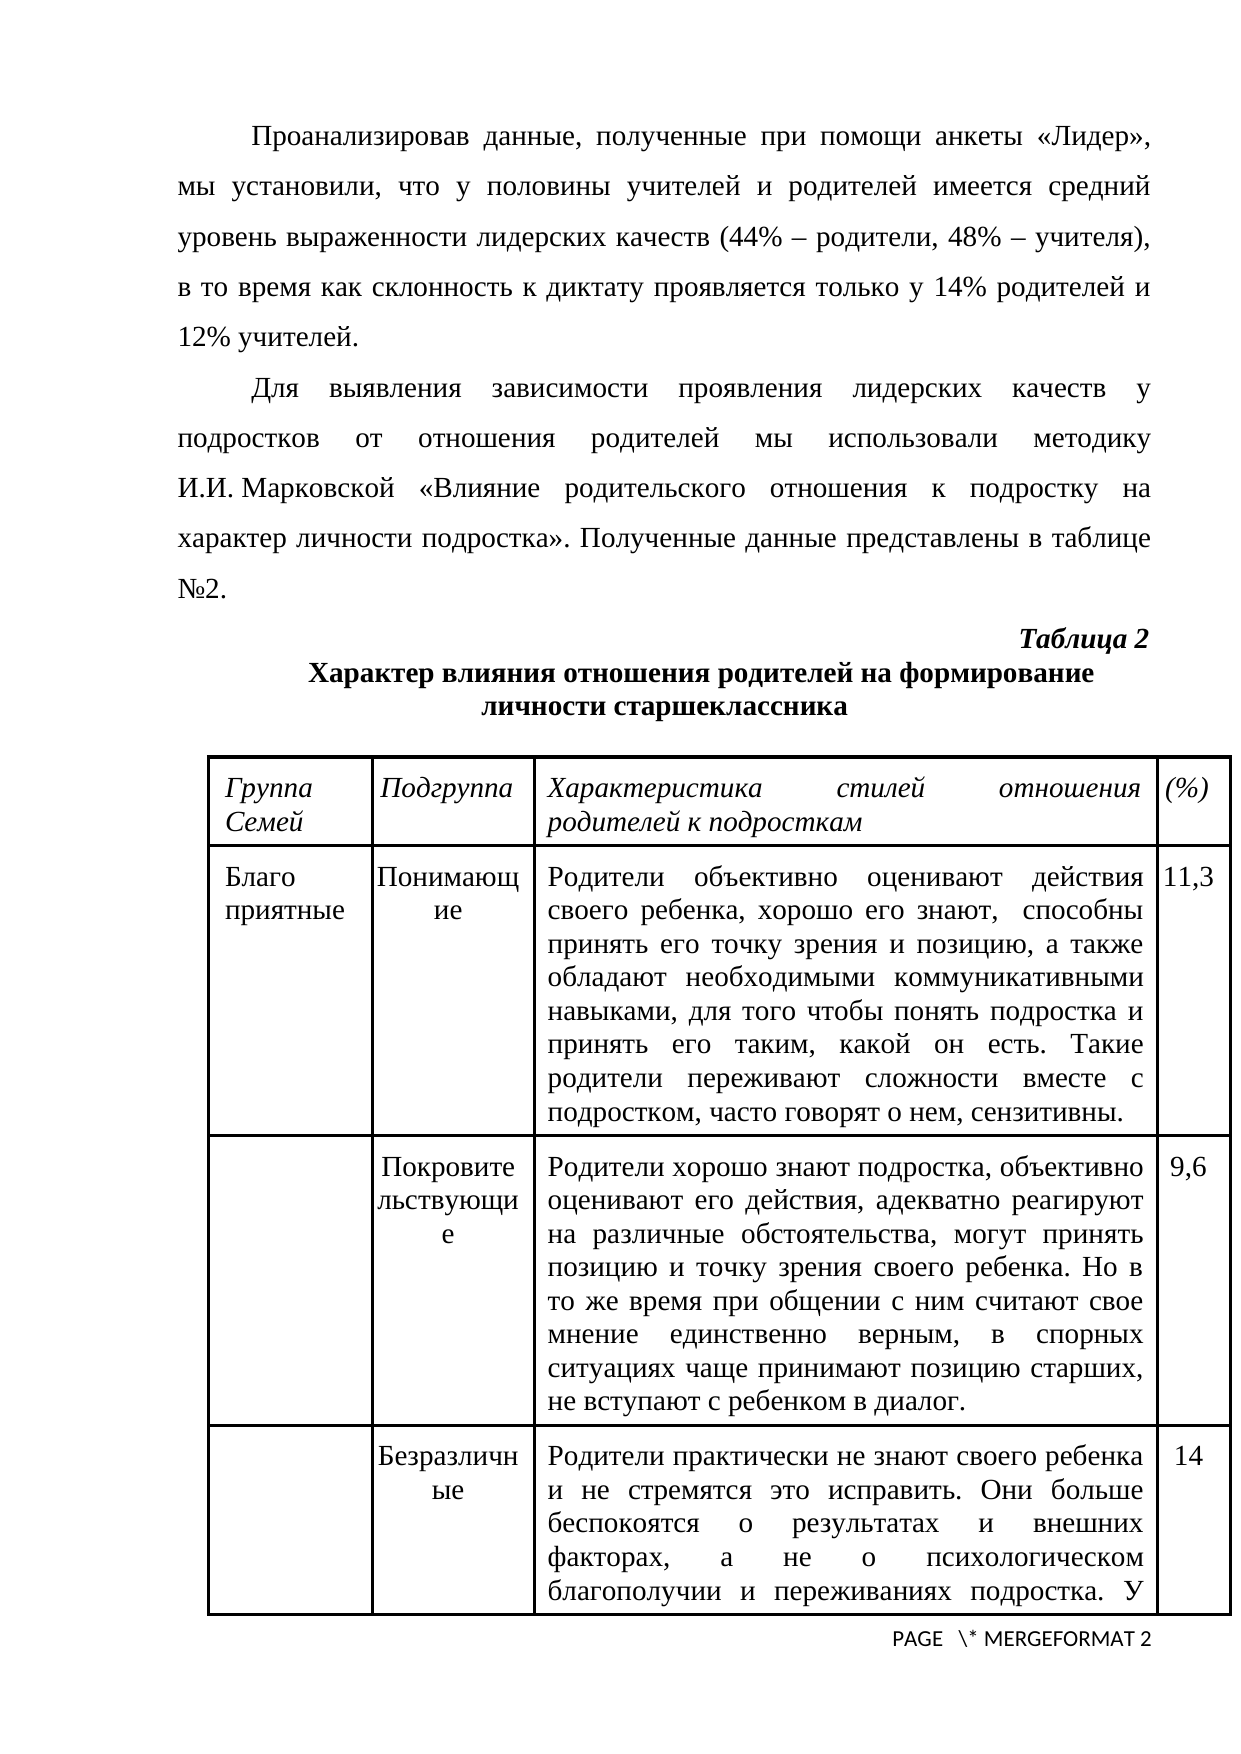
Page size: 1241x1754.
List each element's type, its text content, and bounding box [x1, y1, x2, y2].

table_cell Благо приятные [210, 847, 371, 1134]
table_cell Родители объективно оценивают действия своего ребенка, хорошо его знают, способны принять его точку зрения и позицию, а также обладают необходимыми коммуникативными навыками, для того чтобы понять подростка и принять его таким, какой он есть. Такие родители переживают сложности вместе с подростком, часто говорят о нем, сензитивны. [536, 847, 1156, 1134]
table_cell Покровительствующие [374, 1137, 533, 1423]
table_cell Родители хорошо знают подростка, объективно оценивают его действия, адекватно реагируют на различные обстоятельства, могут принять позицию и точку зрения своего ребенка. Но в то же время при общении с ним считают свое мнение единственно верным, в спорных ситуациях чаще принимают позицию старших, не вступают с ребенком в диалог. [536, 1137, 1156, 1423]
table_cell [210, 1137, 371, 1423]
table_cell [536, 1427, 1156, 1613]
table_header (%) [1159, 759, 1229, 844]
text Для выявления зависимости проявления лидерских качеств у подростков от отношения родителей мы использовали методику И.И. Марковской «Влияние родительского отношения к подростку на характер личности подростка». Полученные данные представлены в таблице №2. [177, 370, 1152, 604]
table_header Подгруппа [374, 759, 533, 844]
table_cell 9,6 [1159, 1137, 1229, 1423]
table_header Характеристика стилей отношения родителей к подросткам [536, 759, 1156, 844]
text Проанализировав данные, полученные при помощи анкеты «Лидер», мы установили, что у половины учителей и родителей имеется средний уровень выраженности лидерских качеств (44% – родители, 48% – учителя), в то время как склонность к диктату проявляется только у 14% родителей и 12% учителей. [177, 118, 1152, 353]
text Характер влияния отношения родителей на формирование личности старшеклассника [177, 655, 1152, 722]
table_cell 11,3 [1159, 847, 1229, 1134]
table_cell Понимающие [374, 847, 533, 1134]
table_cell 14 [1159, 1427, 1229, 1613]
text Таблица 2 [177, 621, 1152, 655]
table_cell [210, 1427, 371, 1613]
table_cell Безразличные [374, 1427, 533, 1613]
table_header Группа Семей [210, 759, 371, 844]
